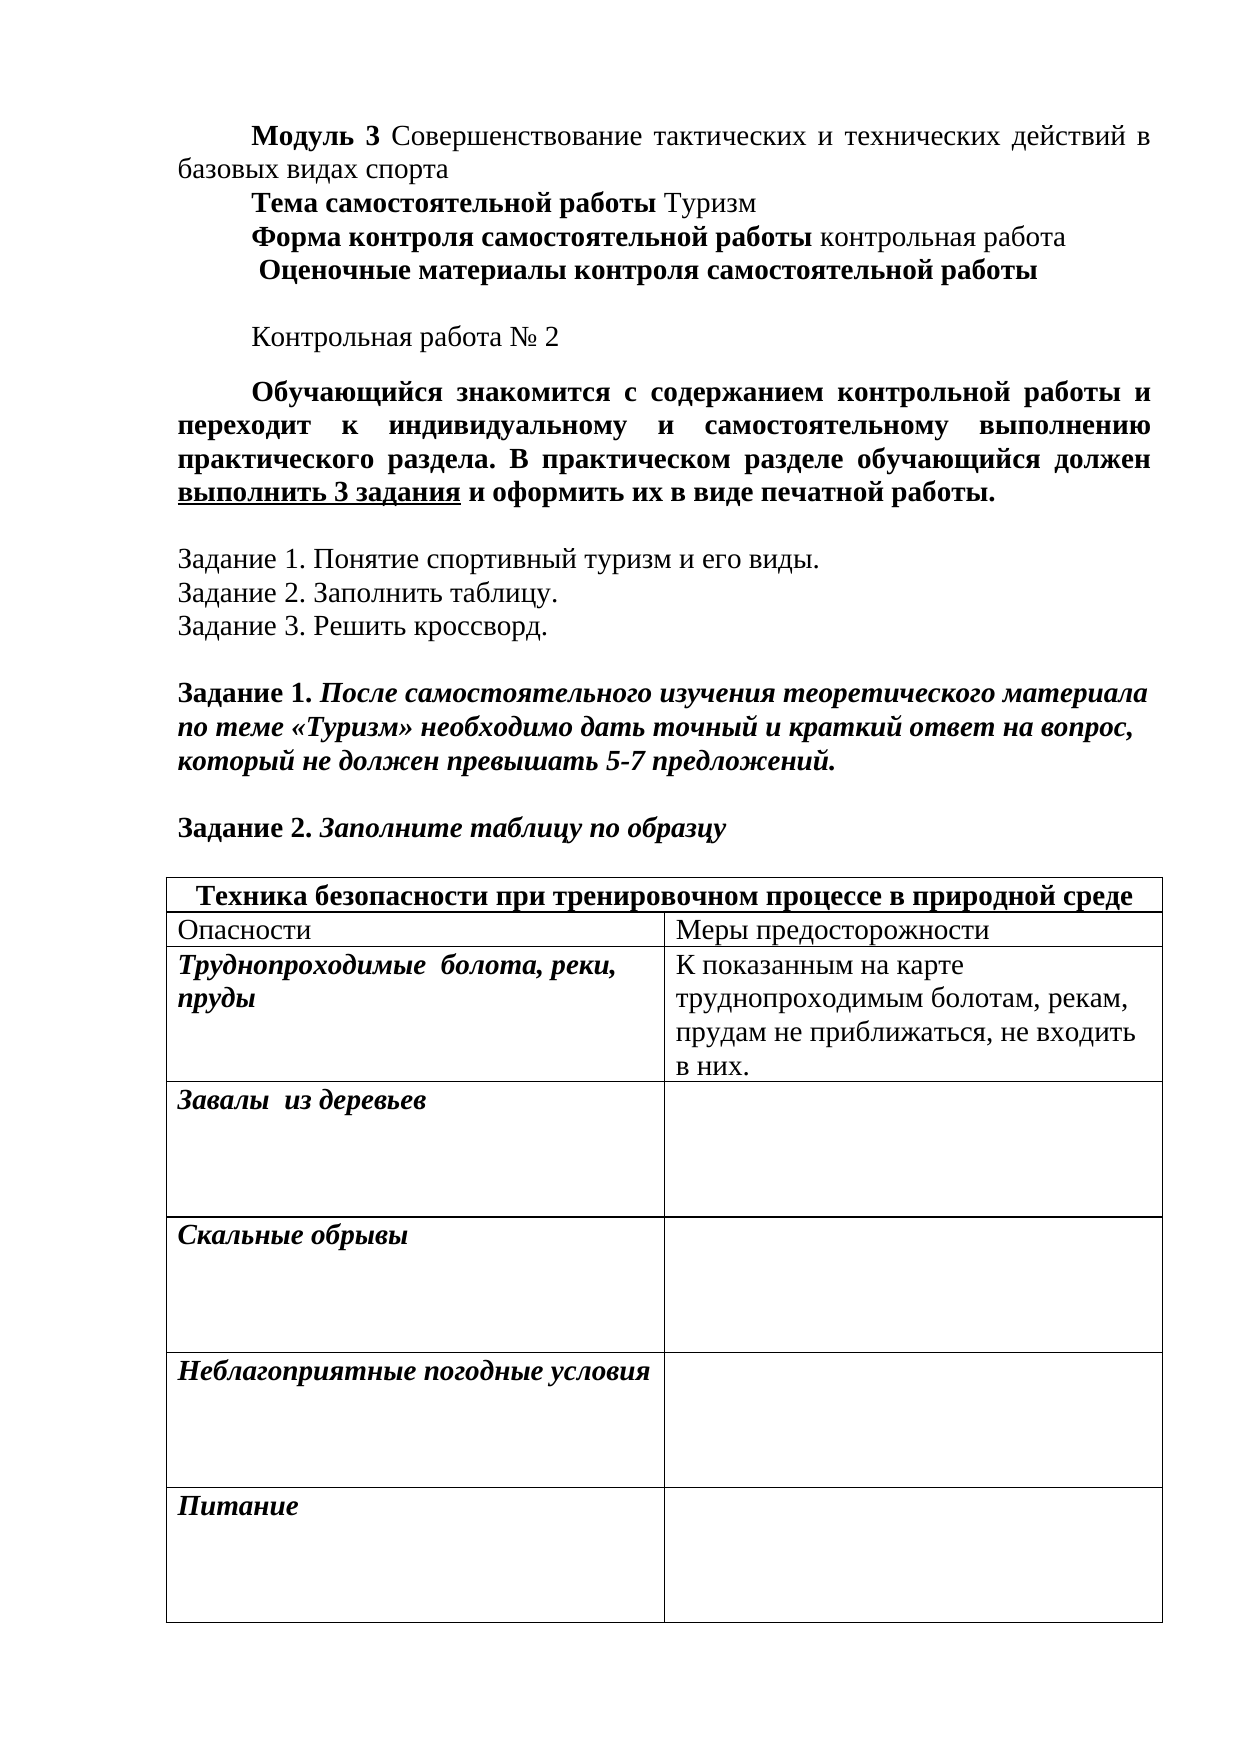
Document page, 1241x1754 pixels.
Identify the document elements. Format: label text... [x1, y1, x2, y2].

text Задание 1. После самостоятельного изучения теоретического материала по теме «Туризм» необходимо дать точный и краткий ответ на вопрос, который не должен превышать 5-7 предложений. [177, 676, 1152, 776]
table_cell [665, 1218, 1162, 1352]
text Задание 1. Понятие спортивный туризм и его виды. [177, 541, 1152, 575]
table_cell [665, 1488, 1162, 1622]
table_cell Скальные обрывы [167, 1218, 664, 1352]
table_cell Опасности [167, 913, 664, 946]
table_cell Питание [167, 1488, 664, 1622]
table_cell [665, 1082, 1162, 1216]
text Обучающийся знакомится с содержанием контрольной работы и переходит к индивидуальному и самостоятельному выполнению практического раздела. В практическом разделе обучающийся должен выполнить 3 задания и оформить их в виде печатной работы. [177, 374, 1152, 508]
list Контрольная работа № 2 [177, 319, 1152, 353]
table_cell Неблагоприятные погодные условия [167, 1353, 664, 1487]
table_cell Меры предосторожности [665, 913, 1162, 946]
text Задание 2. Заполнить таблицу. [177, 575, 1152, 608]
table_cell [665, 1353, 1162, 1487]
list Форма контроля самостоятельной работы контрольная работа [177, 219, 1152, 252]
text Задание 3. Решить кроссворд. [177, 608, 1152, 642]
table_cell Завалы из деревьев [167, 1082, 664, 1216]
table_cell Труднопроходимые болота, реки, пруды [167, 947, 664, 1081]
list Оценочные материалы контроля самостоятельной работы [177, 252, 1152, 286]
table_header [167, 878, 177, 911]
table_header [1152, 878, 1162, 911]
list Модуль 3 Совершенствование тактических и технических действий в базовых видах спорта [177, 118, 1152, 185]
text Тема самостоятельной работы Туризм [177, 185, 1152, 219]
table_cell К показанным на карте труднопроходимым болотам, рекам, прудам не приближаться, не входить в них. [665, 947, 1162, 1081]
text Задание 2. Заполните таблицу по образцу [177, 810, 1152, 843]
